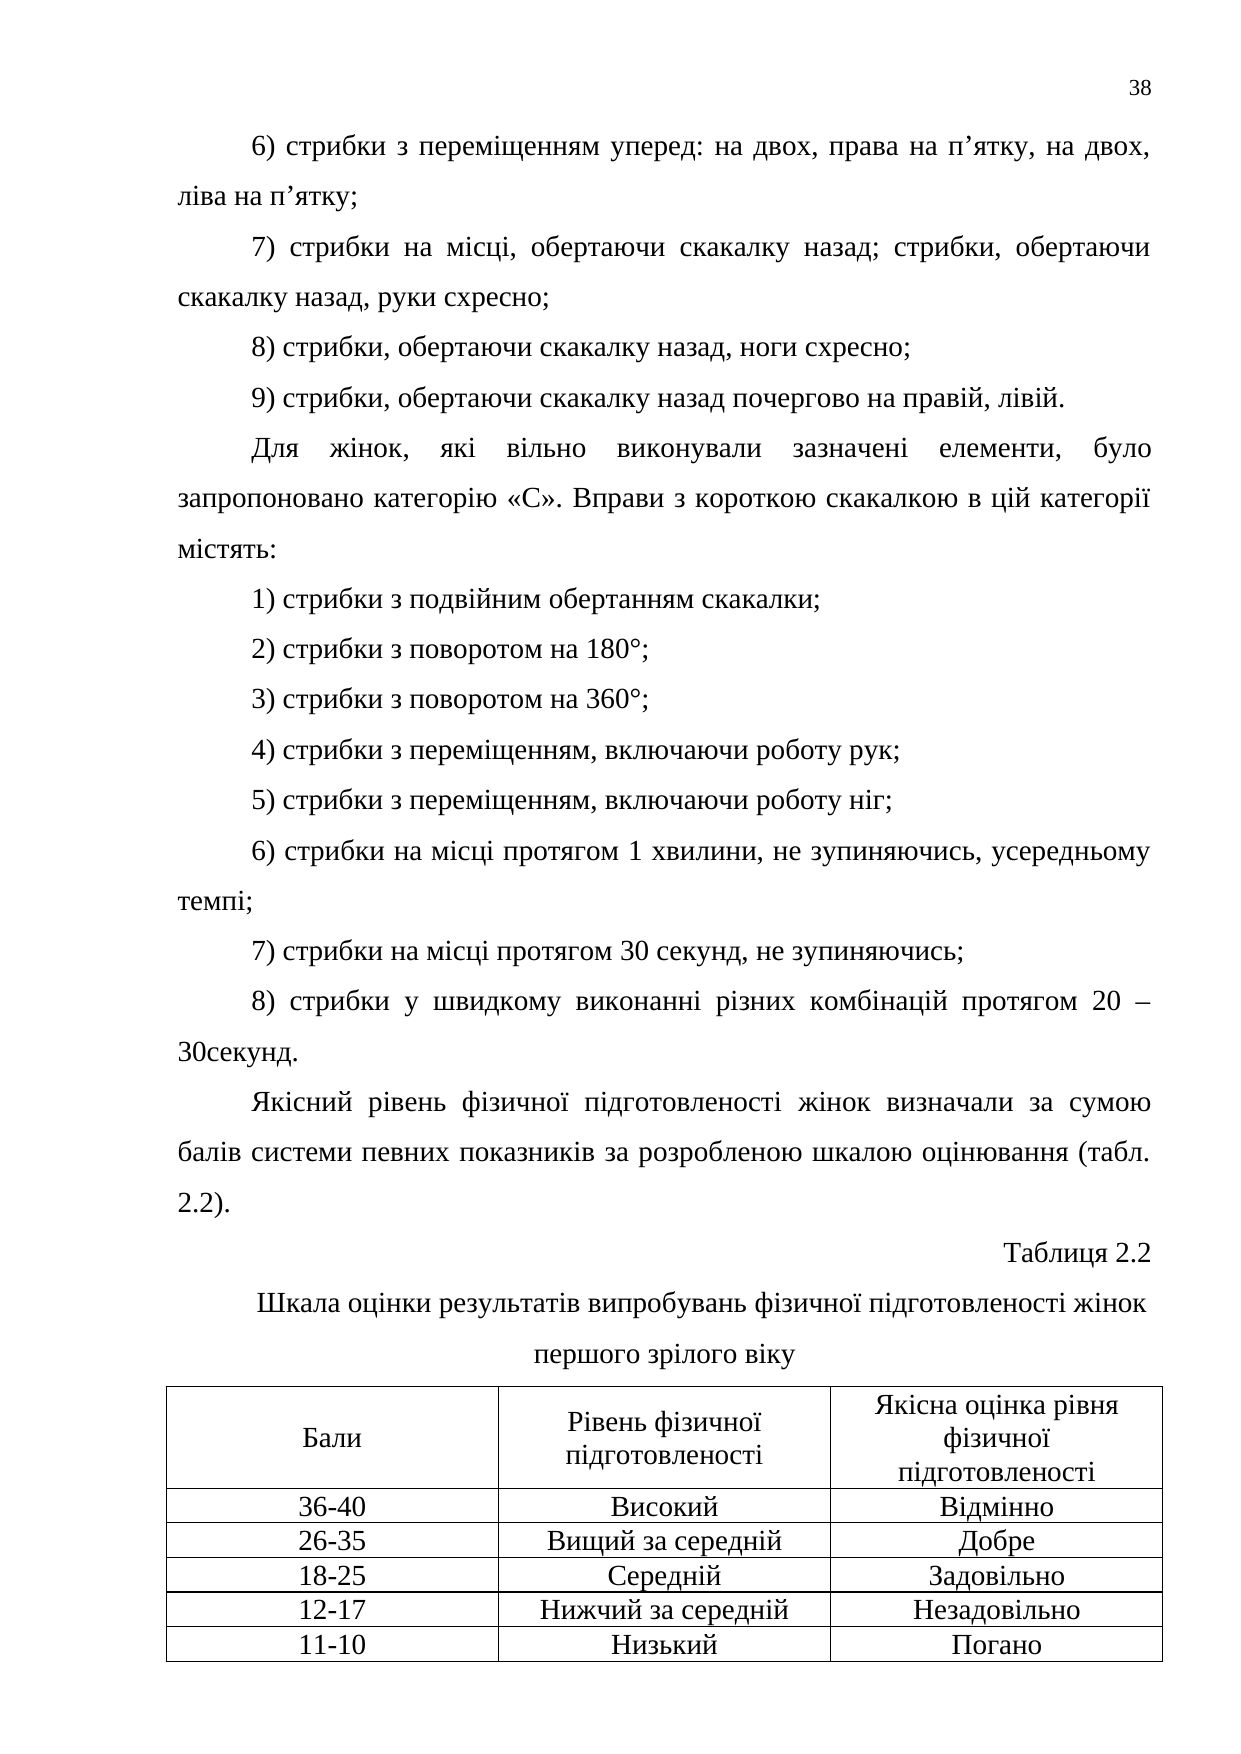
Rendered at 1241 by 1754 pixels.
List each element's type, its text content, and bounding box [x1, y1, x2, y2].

table_header Рівень фізичної підготовленості [499, 1387, 830, 1488]
text 6) стрибки з переміщенням уперед: на двох, права на п’ятку, на двох, ліва на п’ятку; [177, 128, 1152, 212]
table_cell Добре [831, 1523, 1162, 1557]
table_header Якісна оцінка рівня фізичної підготовленості [831, 1387, 1162, 1488]
table_cell Задовільно [831, 1558, 1162, 1591]
table_cell 11-10 [167, 1627, 498, 1661]
table_cell Погано [831, 1627, 1162, 1661]
text 4) стрибки з переміщенням, включаючи роботу рук; [177, 732, 1152, 766]
text 8) стрибки у швидкому виконанні різних комбінацій протягом 20 – 30секунд. [177, 983, 1152, 1067]
text 1) стрибки з подвійним обертанням скакалки; [177, 581, 1152, 614]
text 3) стрибки з поворотом на 360°; [177, 682, 1152, 715]
table_cell Низький [499, 1627, 830, 1661]
table_cell 12-17 [167, 1593, 498, 1626]
table_cell Незадовільно [831, 1593, 1162, 1626]
table_header Бали [167, 1387, 498, 1488]
text 7) стрибки на місці, обертаючи скакалку назад; стрибки, обертаючи скакалку назад, руки схресно; [177, 229, 1152, 313]
text Для жінок, які вільно виконували зазначені елементи, було запропоновано категорію «С». Вправи з короткою скакалкою в цій категорії містять: [177, 430, 1152, 564]
table_cell Високий [499, 1489, 830, 1522]
table_cell Середній [499, 1558, 830, 1591]
table_cell 26-35 [167, 1523, 498, 1557]
text 6) стрибки на місці протягом 1 хвилини, не зупиняючись, усередньому темпі; [177, 833, 1152, 916]
text Шкала оцінки результатів випробувань фізичної підготовленості жінок першого зрілого віку [177, 1285, 1152, 1369]
table_cell 36-40 [167, 1489, 498, 1522]
table_cell 18-25 [167, 1558, 498, 1591]
text 5) стрибки з переміщенням, включаючи роботу ніг; [177, 782, 1152, 816]
text 8) стрибки, обертаючи скакалку назад, ноги схресно; [177, 329, 1152, 363]
text 2) стрибки з поворотом на 180°; [177, 631, 1152, 665]
text Якісний рівень фізичної підготовленості жінок визначали за сумою балів системи певних показників за розробленою шкалою оцінювання (табл. 2.2). [177, 1084, 1152, 1218]
table_cell Вищий за середній [499, 1523, 830, 1557]
table_cell Нижчий за середній [499, 1593, 830, 1626]
text Таблиця 2.2 [177, 1235, 1152, 1269]
text 9) стрибки, обертаючи скакалку назад почергово на правій, лівій. [177, 380, 1152, 413]
table_cell Відмінно [831, 1489, 1162, 1522]
text 7) стрибки на місці протягом 30 секунд, не зупиняючись; [177, 933, 1152, 967]
